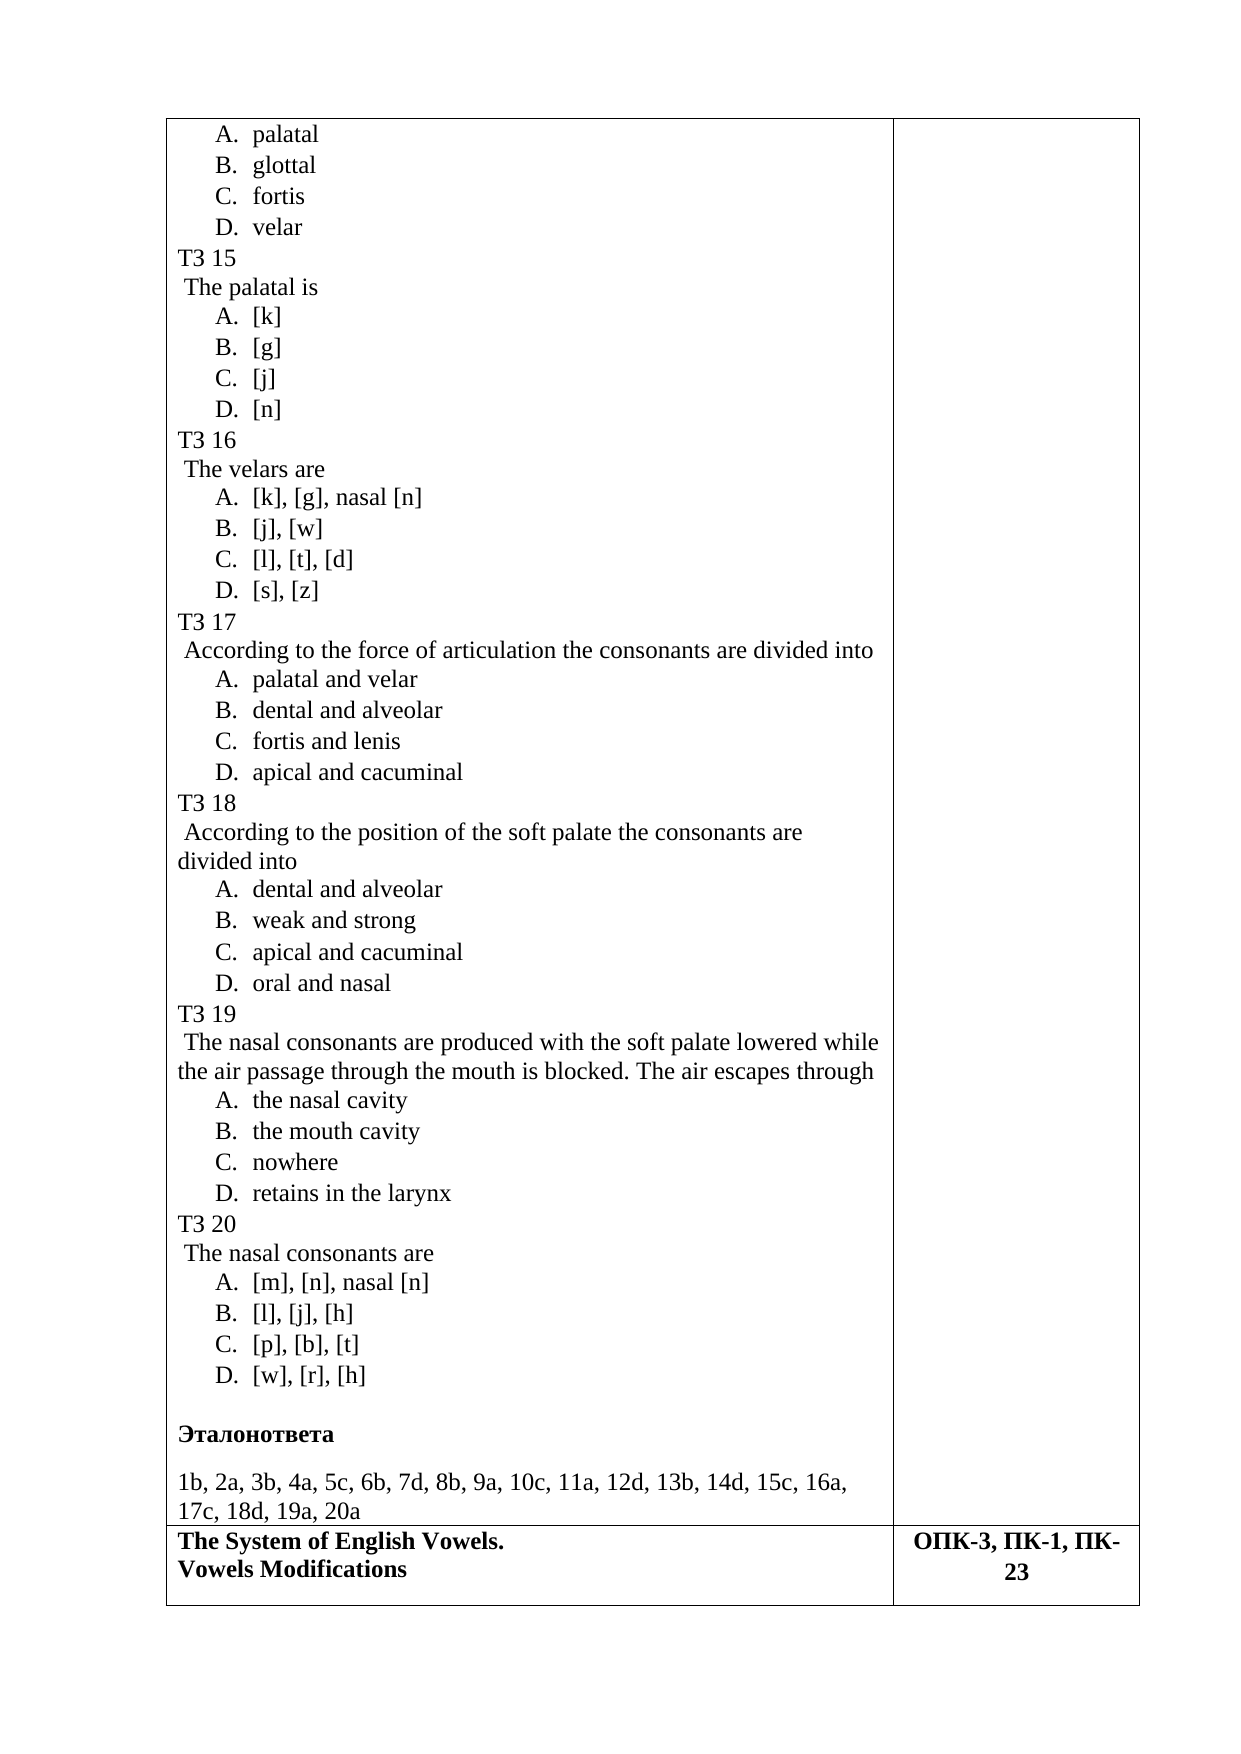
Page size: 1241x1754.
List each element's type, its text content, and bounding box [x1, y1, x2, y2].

table_cell ОПК-3, ПК-1, ПК-23 [894, 1526, 1139, 1604]
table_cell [167, 1526, 893, 1604]
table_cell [167, 119, 893, 1525]
table_cell [894, 119, 1139, 1525]
